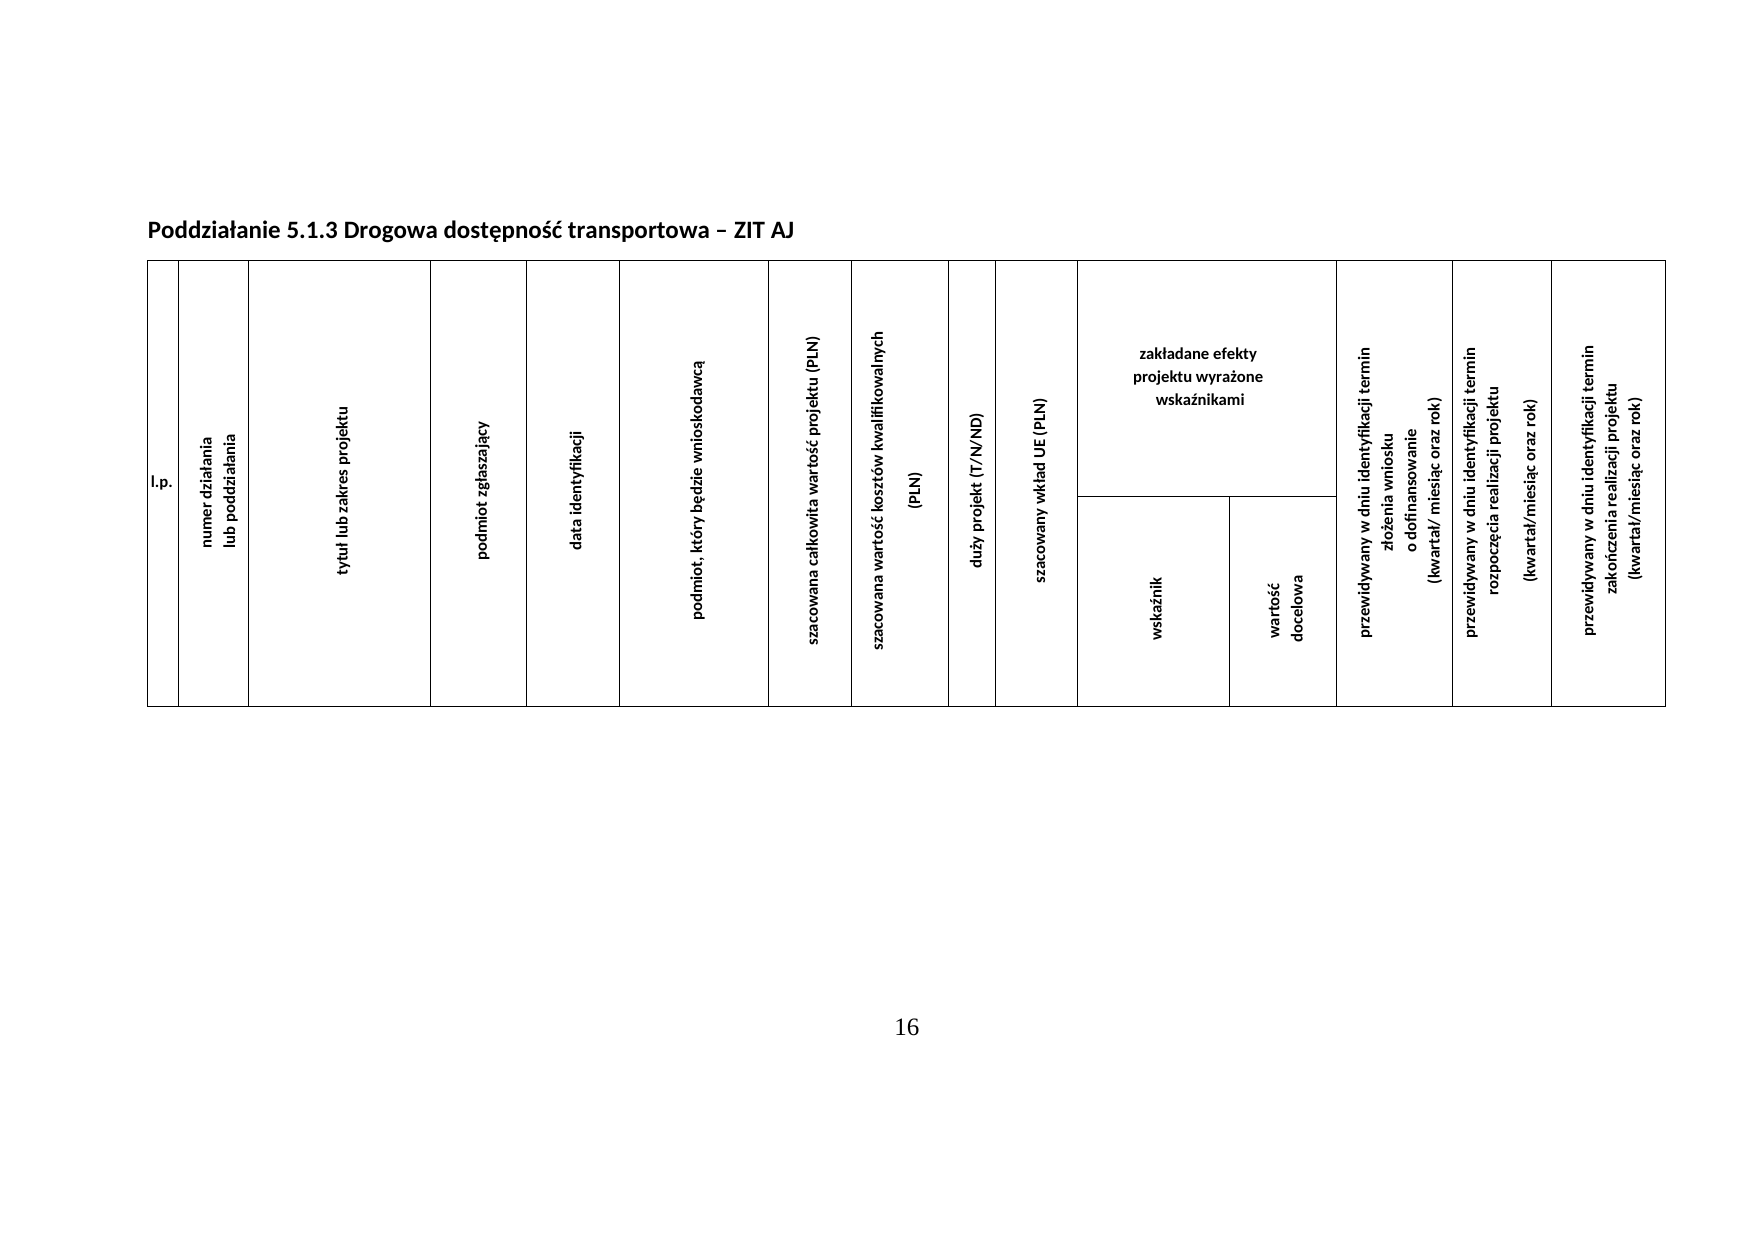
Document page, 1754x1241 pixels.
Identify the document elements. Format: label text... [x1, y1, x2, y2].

subtitle Poddziałanie 5.1.3 Drogowa dostępność transportowa – ZIT AJ [148, 214, 1665, 245]
table_header szacowana wartość kosztów kwalifikowalnych (PLN) [852, 261, 948, 706]
table_cell wskaźnik [1078, 497, 1229, 706]
table_header podmiot, który będzie wnioskodawcą [620, 261, 768, 706]
table_header duży projekt (T/N/ND) [949, 261, 995, 706]
table_header przewidywany w dniu identyfikacji termin złożenia wniosku o dofinansowanie (kwartał/ miesiąc oraz rok) [1337, 261, 1452, 706]
table_header podmiot zgłaszający [431, 261, 526, 706]
table_header przewidywany w dniu identyfikacji termin zakończenia realizacji projektu (kwartał/miesiąc oraz rok) [1552, 261, 1665, 706]
table_header przewidywany w dniu identyfikacji termin rozpoczęcia realizacji projektu (kwartał/miesiąc oraz rok) [1453, 261, 1551, 706]
table_header zakładane efekty projektu wyrażone wskaźnikami [1078, 261, 1336, 496]
table_header numer działania lub poddziałania [179, 261, 248, 706]
table_header szacowana całkowita wartość projektu (PLN) [769, 261, 851, 706]
table_cell wartość docelowa [1230, 497, 1336, 706]
table_header tytuł lub zakres projektu [249, 261, 430, 706]
table_header data identyfikacji [527, 261, 619, 706]
table_header l.p. [148, 261, 178, 706]
table_header szacowany wkład UE (PLN) [996, 261, 1077, 706]
